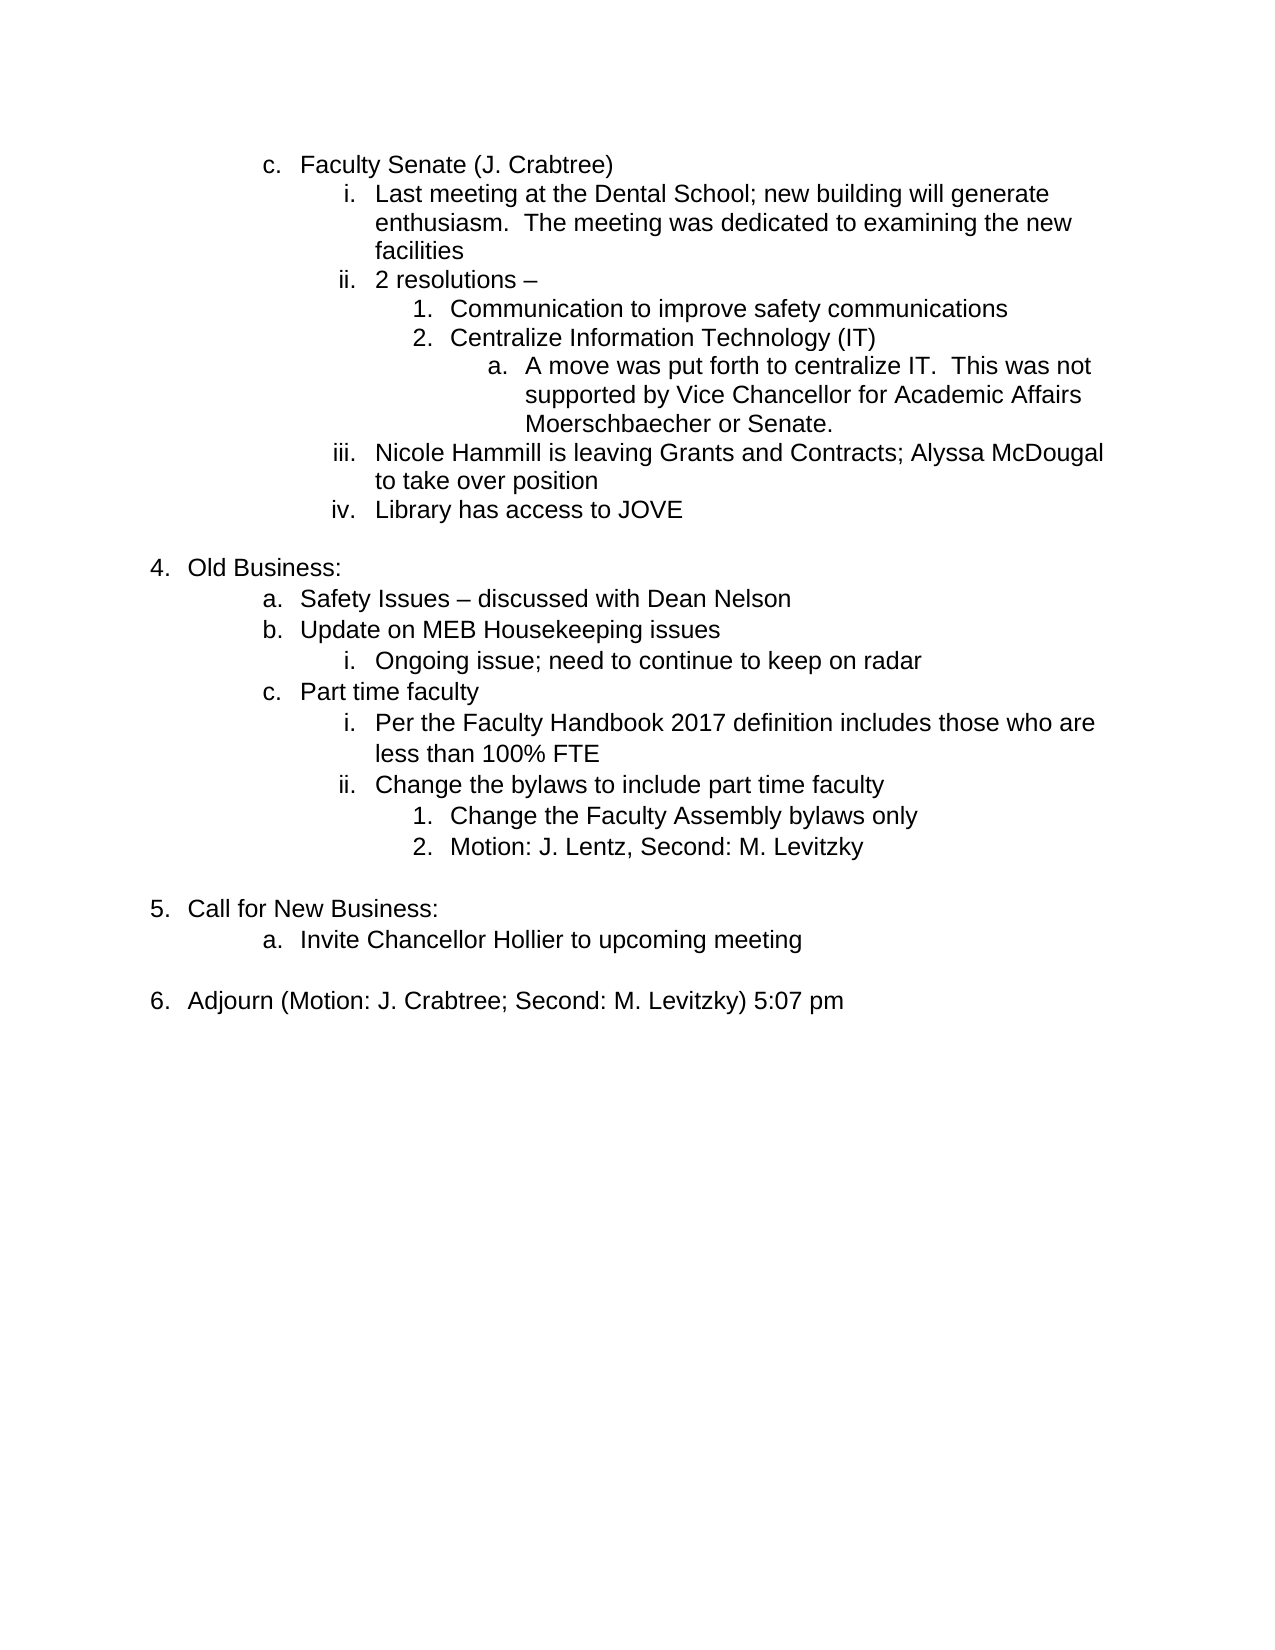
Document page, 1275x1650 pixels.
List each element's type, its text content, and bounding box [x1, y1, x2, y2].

list Last meeting at the Dental School; new building will generate enthusiasm. The meeting was dedicated to examining the new facilities [356, 179, 1125, 265]
list Motion: J. Lentz, Second: M. Levitzky [412, 832, 1125, 861]
list Communication to improve safety communications [412, 294, 1125, 322]
list Part time faculty [262, 677, 1125, 705]
list A move was put forth to centralize IT. This was not supported by Vice Chancellor for Academic Affairs Moerschbaecher or Senate. [711, 351, 1125, 437]
list Safety Issues – discussed with Dean Nelson [262, 583, 1125, 612]
list Centralize Information Technology (IT) [412, 322, 1125, 351]
list Change the bylaws to include part time faculty [356, 770, 1125, 798]
list Update on MEB Housekeeping issues [262, 614, 1125, 643]
list Nicole Hammill is leaving Grants and Contracts; Alyssa McDougal to take over position [356, 437, 1125, 495]
list Library has access to JOVE [356, 495, 1125, 524]
list Call for New Business: [150, 894, 1125, 923]
list Ongoing issue; need to continue to keep on radar [356, 646, 1125, 674]
list 2 resolutions – [356, 265, 1125, 294]
list Faculty Senate (J. Crabtree) [262, 150, 1125, 179]
list Adjourn (Motion: J. Crabtree; Second: M. Levitzky) 5:07 pm [150, 986, 1125, 1015]
list Change the Faculty Assembly bylaws only [412, 801, 1125, 829]
list Old Business: [150, 552, 1125, 581]
list Invite Chancellor Hollier to upcoming meeting [262, 925, 1125, 954]
list Per the Faculty Handbook 2017 definition includes those who are less than 100% FTE [356, 708, 1125, 767]
